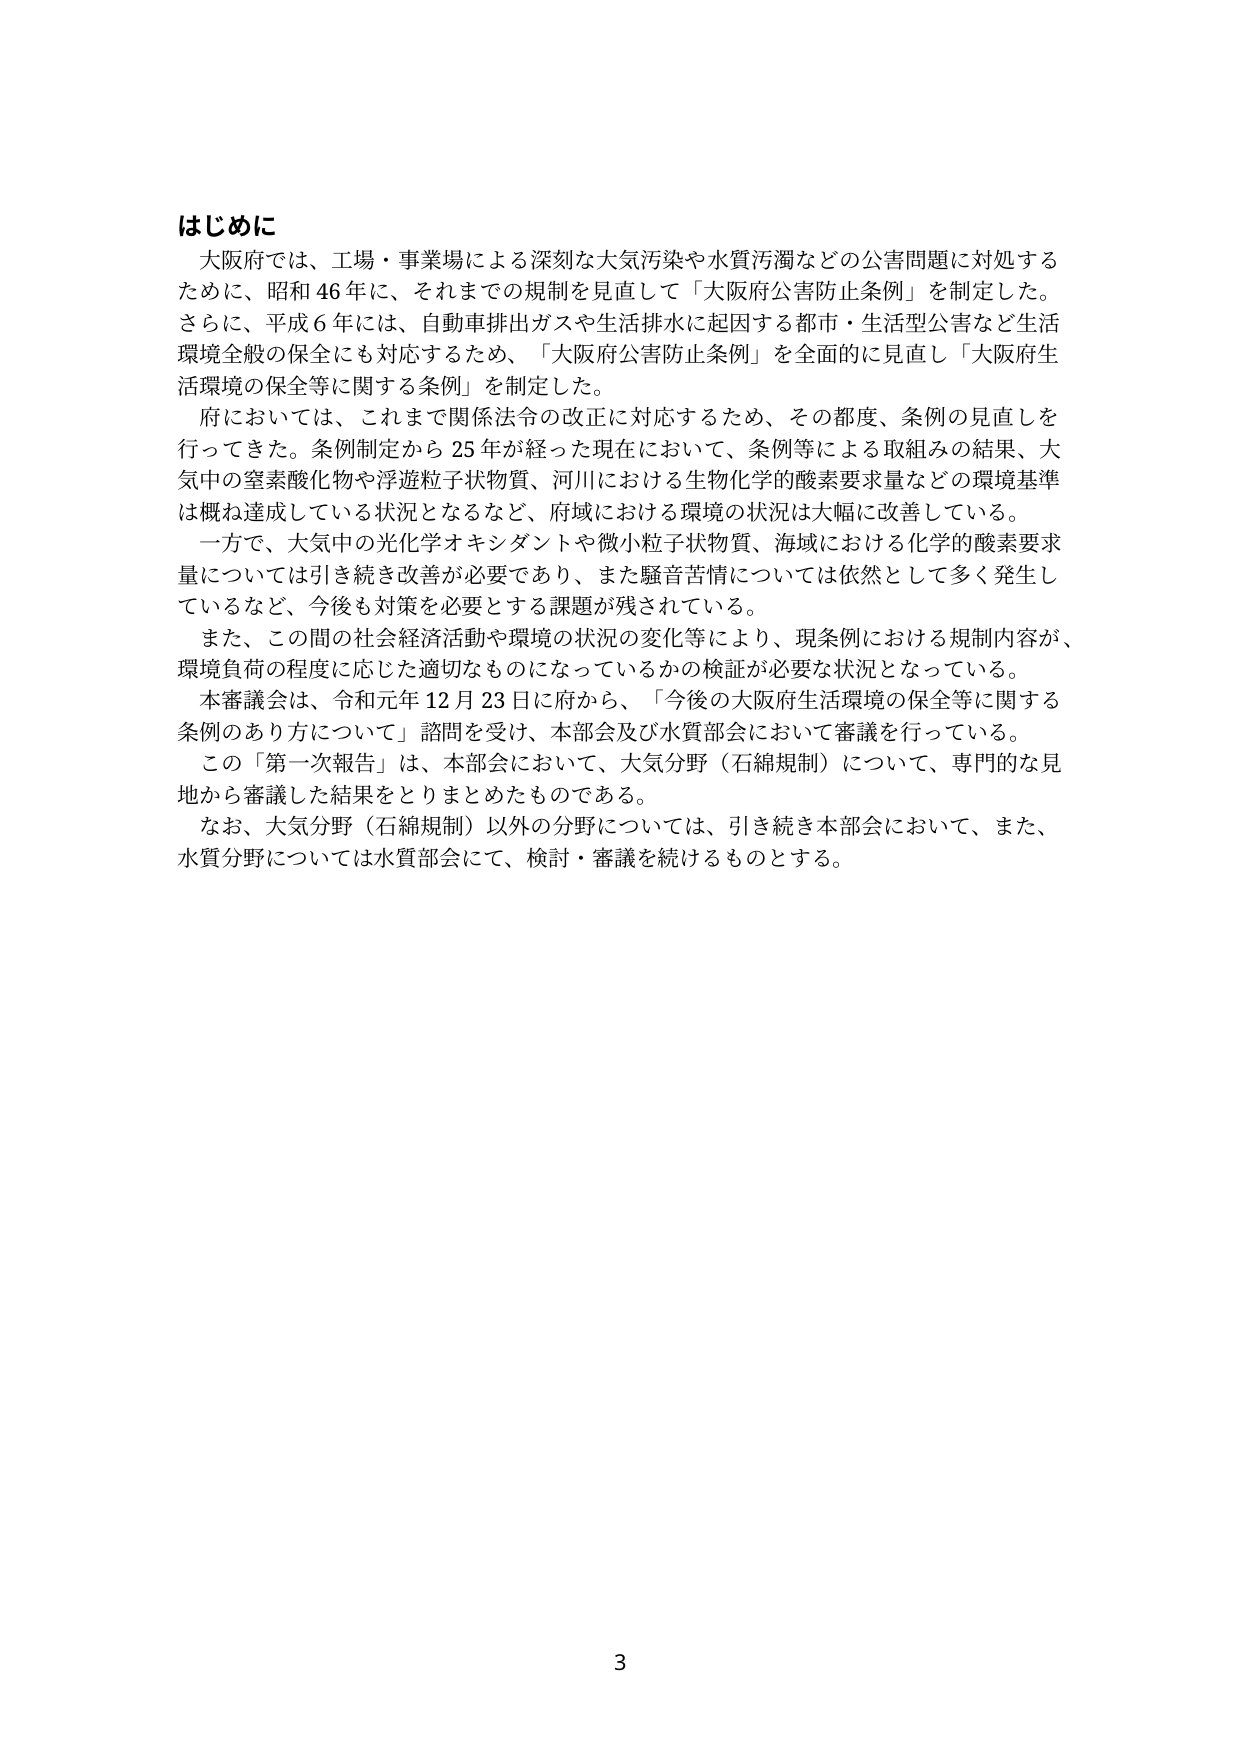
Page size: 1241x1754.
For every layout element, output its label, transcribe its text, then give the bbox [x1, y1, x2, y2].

text 大阪府では、工場・事業場による深刻な大気汚染や水質汚濁などの公害問題に対処するために、昭和46年に、それまでの規制を見直して「大阪府公害防止条例」を制定した。さらに、平成６年には、自動車排出ガスや生活排水に起因する都市・生活型公害など生活環境全般の保全にも対応するため、「大阪府公害防止条例」を全面的に見直し「大阪府生活環境の保全等に関する条例」を制定した。 [177, 243, 1063, 400]
text 本審議会は、令和元年12月23日に府から、「今後の大阪府生活環境の保全等に関する条例のあり方について」諮問を受け、本部会及び水質部会において審議を行っている。 [177, 684, 1063, 747]
text なお、大気分野（石綿規制）以外の分野については、引き続き本部会において、また、水質分野については水質部会にて、検討・審議を続けるものとする。 [177, 809, 1063, 872]
subtitle はじめに [177, 207, 1063, 243]
text 府においては、これまで関係法令の改正に対応するため、その都度、条例の見直しを行ってきた。条例制定から25年が経った現在において、条例等による取組みの結果、大気中の窒素酸化物や浮遊粒子状物質、河川における生物化学的酸素要求量などの環境基準は概ね達成している状況となるなど、府域における環境の状況は大幅に改善している。 [177, 400, 1063, 526]
text 一方で、大気中の光化学オキシダントや微小粒子状物質、海域における化学的酸素要求量については引き続き改善が必要であり、また騒音苦情については依然として多く発生しているなど、今後も対策を必要とする課題が残されている。 [177, 526, 1063, 621]
text この「第一次報告」は、本部会において、大気分野（石綿規制）について、専門的な見地から審議した結果をとりまとめたものである。 [177, 747, 1063, 809]
text また、この間の社会経済活動や環境の状況の変化等により、現条例における規制内容が、環境負荷の程度に応じた適切なものになっているかの検証が必要な状況となっている。 [177, 621, 1063, 684]
